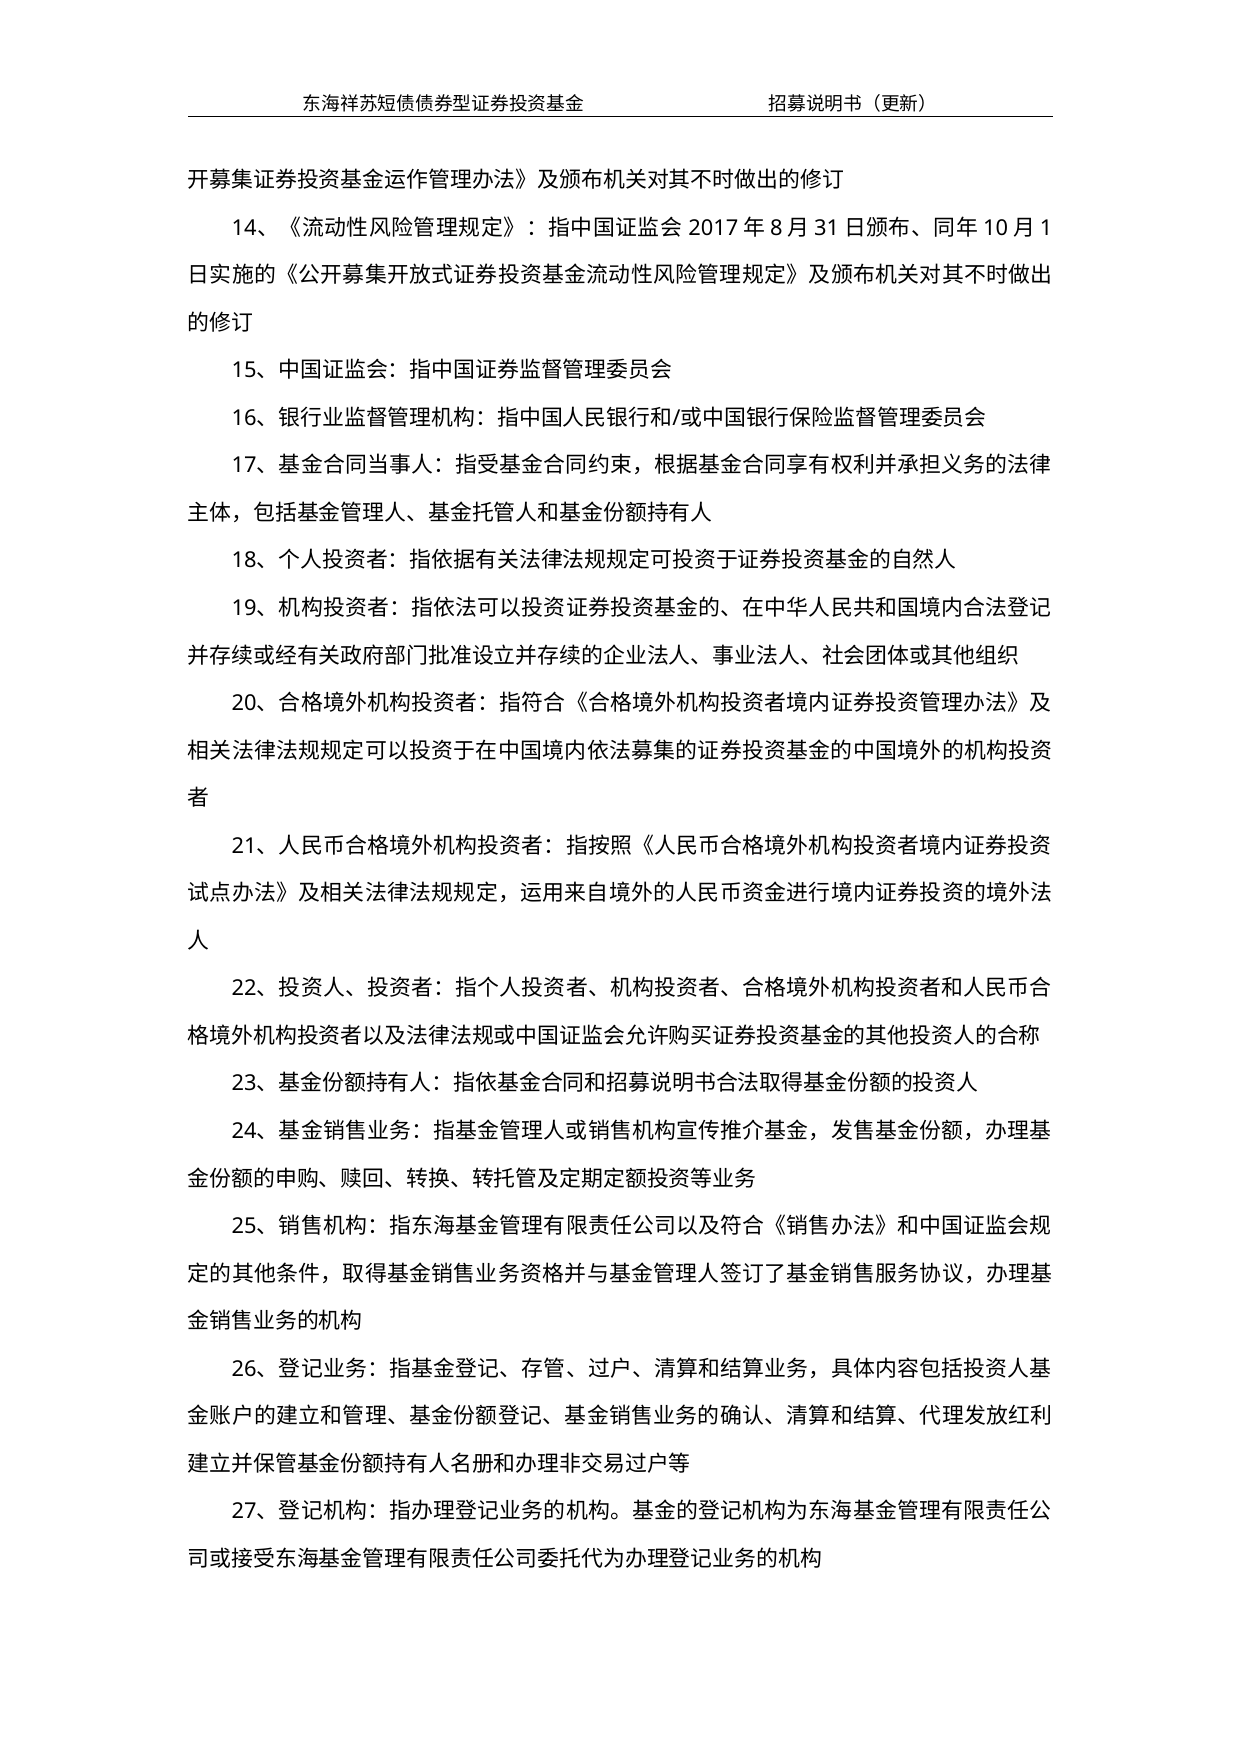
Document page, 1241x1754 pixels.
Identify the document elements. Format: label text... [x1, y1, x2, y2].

text 21、人民币合格境外机构投资者：指按照《人民币合格境外机构投资者境内证券投资试点办法》及相关法律法规规定，运用来自境外的人民币资金进行境内证券投资的境外法人 [187, 828, 1053, 954]
text 26、登记业务：指基金登记、存管、过户、清算和结算业务，具体内容包括投资人基金账户的建立和管理、基金份额登记、基金销售业务的确认、清算和结算、代理发放红利、建立并保管基金份额持有人名册和办理非交易过户等 [187, 1351, 1053, 1477]
text 15、中国证监会：指中国证券监督管理委员会 [187, 352, 1053, 384]
text 27、登记机构：指办理登记业务的机构。基金的登记机构为东海基金管理有限责任公司或接受东海基金管理有限责任公司委托代为办理登记业务的机构 [187, 1493, 1053, 1573]
text 22、投资人、投资者：指个人投资者、机构投资者、合格境外机构投资者和人民币合格境外机构投资者以及法律法规或中国证监会允许购买证券投资基金的其他投资人的合称 [187, 970, 1053, 1049]
text 20、合格境外机构投资者：指符合《合格境外机构投资者境内证券投资管理办法》及相关法律法规规定可以投资于在中国境内依法募集的证券投资基金的中国境外的机构投资者 [187, 685, 1053, 812]
text 19、机构投资者：指依法可以投资证券投资基金的、在中华人民共和国境内合法登记并存续或经有关政府部门批准设立并存续的企业法人、事业法人、社会团体或其他组织 [187, 590, 1053, 669]
text 16、银行业监督管理机构：指中国人民银行和/或中国银行保险监督管理委员会 [187, 400, 1053, 431]
text 23、基金份额持有人：指依基金合同和招募说明书合法取得基金份额的投资人 [187, 1065, 1053, 1097]
text 24、基金销售业务：指基金管理人或销售机构宣传推介基金，发售基金份额，办理基金份额的申购、赎回、转换、转托管及定期定额投资等业务 [187, 1113, 1053, 1192]
text 17、基金合同当事人：指受基金合同约束，根据基金合同享有权利并承担义务的法律主体，包括基金管理人、基金托管人和基金份额持有人 [187, 447, 1053, 527]
text 25、销售机构：指东海基金管理有限责任公司以及符合《销售办法》和中国证监会规定的其他条件，取得基金销售业务资格并与基金管理人签订了基金销售服务协议，办理基金销售业务的机构 [187, 1208, 1053, 1335]
text 18、个人投资者：指依据有关法律法规规定可投资于证券投资基金的自然人 [187, 542, 1053, 574]
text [187, 162, 1053, 194]
text 14、《流动性风险管理规定》：指中国证监会2017年8月31日颁布、同年10月1日实施的《公开募集开放式证券投资基金流动性风险管理规定》及颁布机关对其不时做出的修订 [187, 209, 1053, 336]
